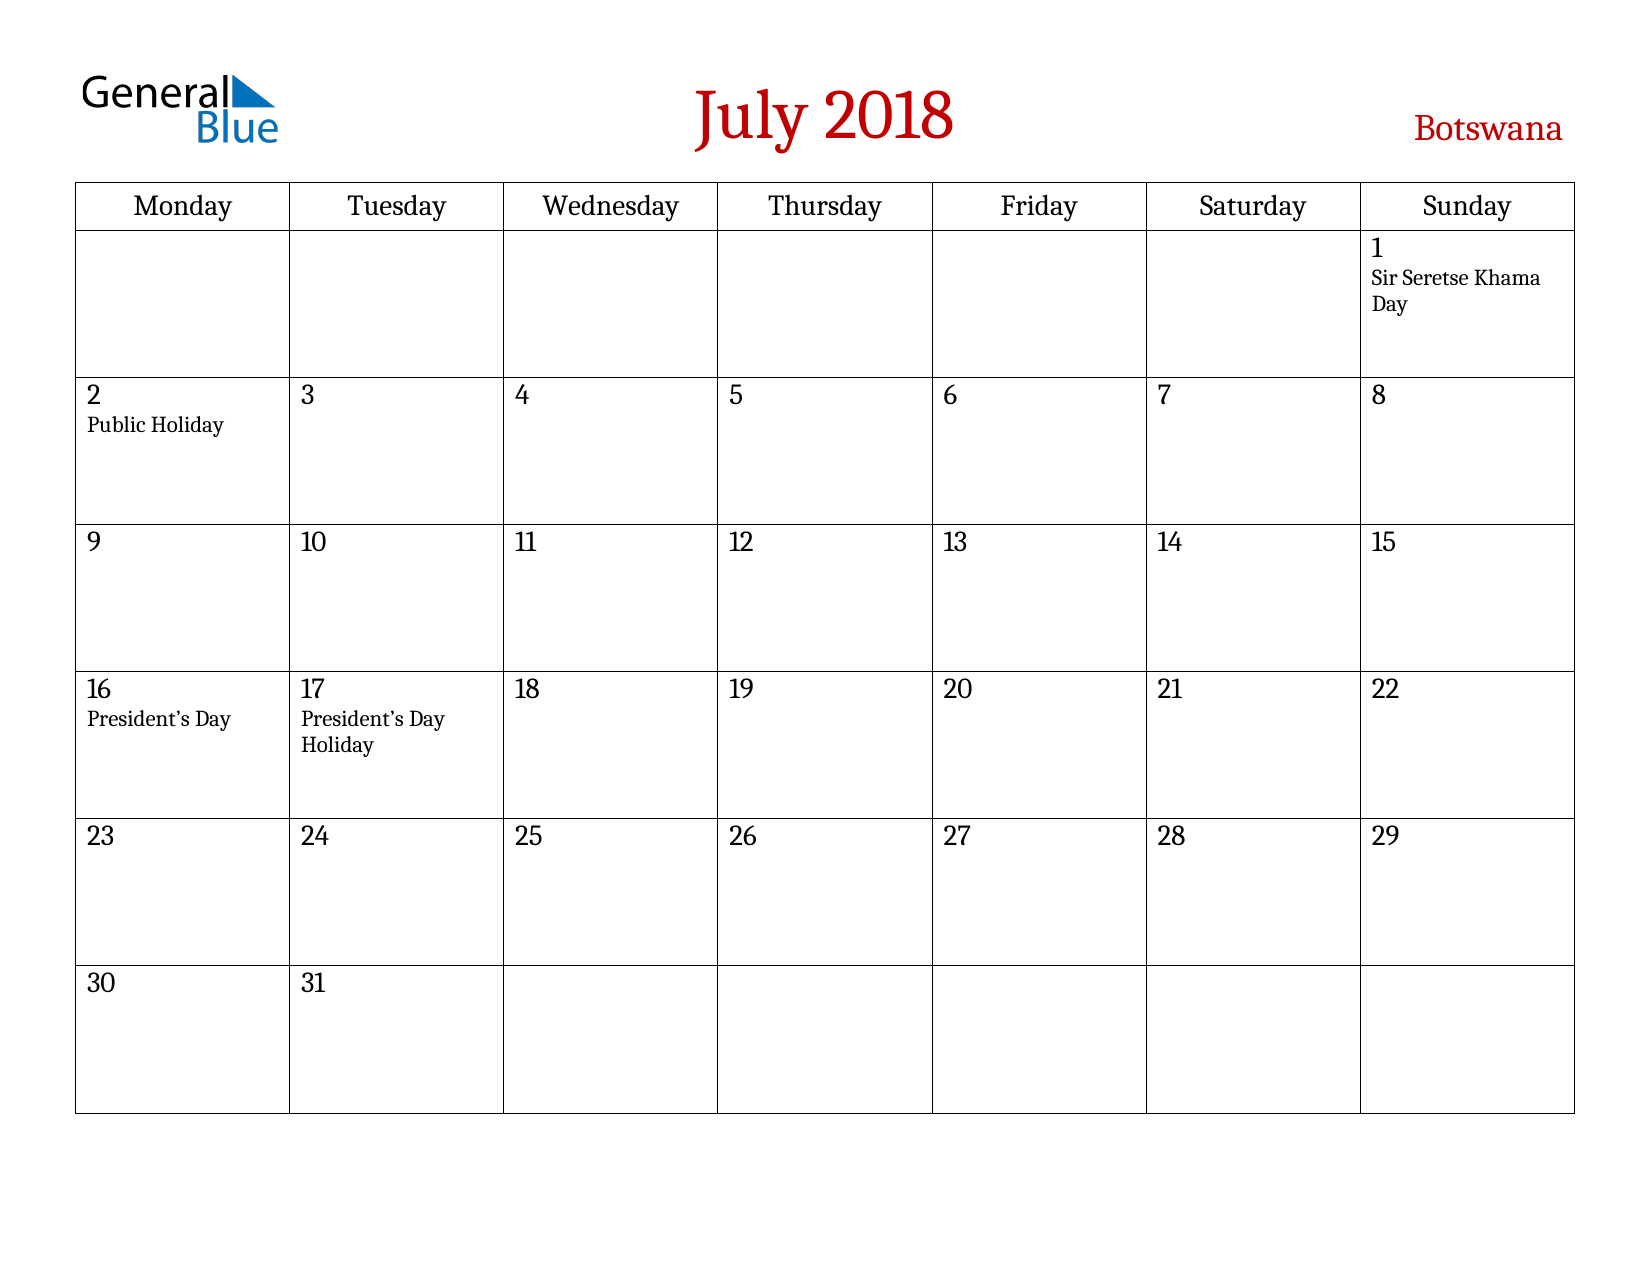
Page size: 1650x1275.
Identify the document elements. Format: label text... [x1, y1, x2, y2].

table_cell [1147, 1000, 1360, 1112]
table_cell Sunday [1361, 183, 1574, 230]
table_cell [1147, 231, 1360, 264]
table_cell Sir Seretse Khama Day [1361, 265, 1574, 377]
table_cell [76, 559, 289, 671]
table_cell [718, 231, 932, 264]
table_cell [504, 265, 717, 377]
table_cell 10 [290, 525, 503, 559]
table_cell [933, 1000, 1146, 1112]
table_cell 21 [1147, 672, 1360, 706]
table_cell 7 [1147, 378, 1360, 412]
table_cell 24 [290, 819, 503, 853]
table_cell 1 [1361, 231, 1574, 264]
table_cell [1361, 853, 1574, 965]
table_cell [933, 853, 1146, 965]
table_cell [718, 1000, 932, 1112]
table_cell [1361, 1000, 1574, 1112]
table_cell [504, 966, 717, 1000]
table_cell Wednesday [504, 183, 717, 230]
table_cell [504, 1000, 717, 1112]
table_cell 11 [504, 525, 717, 559]
table_cell 17 [290, 672, 503, 706]
table_cell 19 [718, 672, 932, 706]
table_cell [933, 966, 1146, 1000]
table_cell [933, 706, 1146, 818]
table_cell [76, 231, 289, 264]
table_cell 18 [504, 672, 717, 706]
table_cell [76, 1000, 289, 1112]
table_cell 6 [933, 378, 1146, 412]
table_cell [1147, 706, 1360, 818]
table_cell [290, 265, 503, 377]
table_cell Saturday [1147, 183, 1360, 230]
table_cell Public Holiday [76, 412, 289, 524]
table_cell 2 [76, 378, 289, 412]
table_cell [718, 966, 932, 1000]
table_cell 22 [1361, 672, 1574, 706]
table_cell Monday [76, 183, 289, 230]
table_cell [718, 559, 932, 671]
table_cell 16 [76, 672, 289, 706]
table_cell 15 [1361, 525, 1574, 559]
table_header [76, 75, 503, 182]
table_cell [504, 231, 717, 264]
table_cell 29 [1361, 819, 1574, 853]
table_cell 31 [290, 966, 503, 1000]
table_cell Friday [933, 183, 1146, 230]
table_cell 14 [1147, 525, 1360, 559]
table_cell [1147, 412, 1360, 524]
table_cell [718, 265, 932, 377]
picture [82, 75, 278, 143]
table_cell [1361, 412, 1574, 524]
table_cell [504, 706, 717, 818]
table_cell [76, 265, 289, 377]
table_cell [1147, 265, 1360, 377]
table_cell Thursday [718, 183, 932, 230]
table_cell [290, 231, 503, 264]
table_cell 9 [76, 525, 289, 559]
table_cell 8 [1361, 378, 1574, 412]
table_cell [1361, 559, 1574, 671]
table_cell [76, 853, 289, 965]
table_cell [718, 412, 932, 524]
table_cell [290, 853, 503, 965]
table_cell [1147, 559, 1360, 671]
table_cell [290, 412, 503, 524]
table_cell President’s Day [76, 706, 289, 818]
table_cell [290, 1000, 503, 1112]
table_cell 25 [504, 819, 717, 853]
table_header July 2018 [504, 75, 1146, 182]
table_cell [933, 265, 1146, 377]
table_cell 26 [718, 819, 932, 853]
table_cell [1361, 966, 1574, 1000]
table_cell 20 [933, 672, 1146, 706]
table_cell 27 [933, 819, 1146, 853]
table_cell [933, 559, 1146, 671]
table_cell 28 [1147, 819, 1360, 853]
table_cell President’s Day Holiday [290, 706, 503, 818]
table_cell 4 [504, 378, 717, 412]
table_cell [290, 559, 503, 671]
table_cell 13 [933, 525, 1146, 559]
table_cell [718, 706, 932, 818]
table_cell [504, 412, 717, 524]
table_cell [1361, 706, 1574, 818]
table_cell Tuesday [290, 183, 503, 230]
table_cell [933, 412, 1146, 524]
table_cell 23 [76, 819, 289, 853]
table_cell [504, 853, 717, 965]
table_cell [718, 853, 932, 965]
table_cell 3 [290, 378, 503, 412]
table_cell [1147, 966, 1360, 1000]
table_cell [504, 559, 717, 671]
table_cell 12 [718, 525, 932, 559]
table_cell [1147, 853, 1360, 965]
table_cell 30 [76, 966, 289, 1000]
table_cell 5 [718, 378, 932, 412]
table_cell [933, 231, 1146, 264]
table_header Botswana [1146, 75, 1574, 182]
